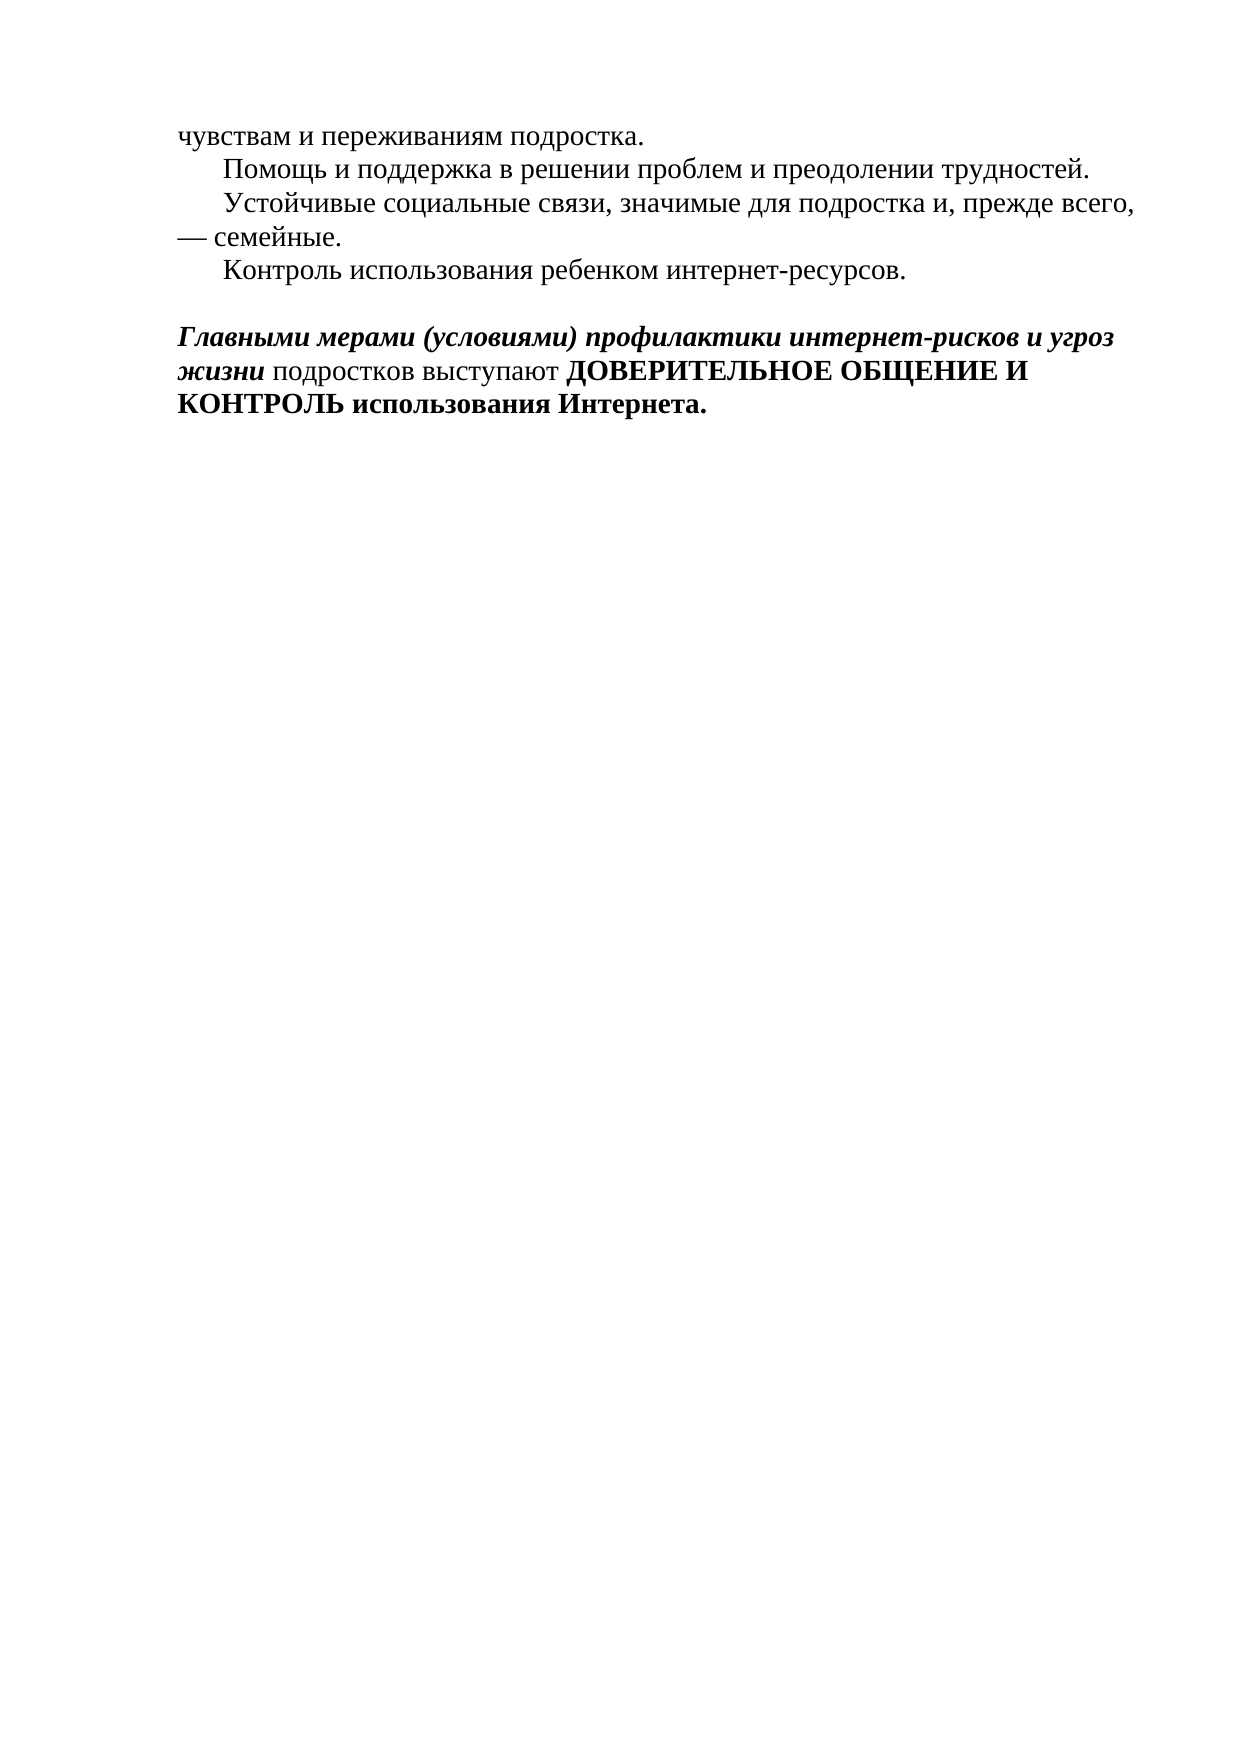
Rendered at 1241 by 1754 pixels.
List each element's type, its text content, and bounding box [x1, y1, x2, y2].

text жизни подростков выступают ДОВЕРИТЕЛЬНОЕ ОБЩЕНИЕ И [177, 353, 1152, 386]
text чувствам и переживаниям подростка. [177, 118, 1152, 152]
text КОНТРОЛЬ использования Интернета. [177, 386, 1152, 420]
text — семейные. [177, 219, 1152, 252]
text Контроль использования ребенком интернет-ресурсов. [177, 252, 1152, 286]
text Устойчивые социальные связи, значимые для подростка и, прежде всего, [177, 185, 1152, 219]
text Помощь и поддержка в решении проблем и преодолении трудностей. [177, 152, 1152, 185]
text Главными мерами (условиями) профилактики интернет-рисков и угроз [177, 319, 1152, 353]
